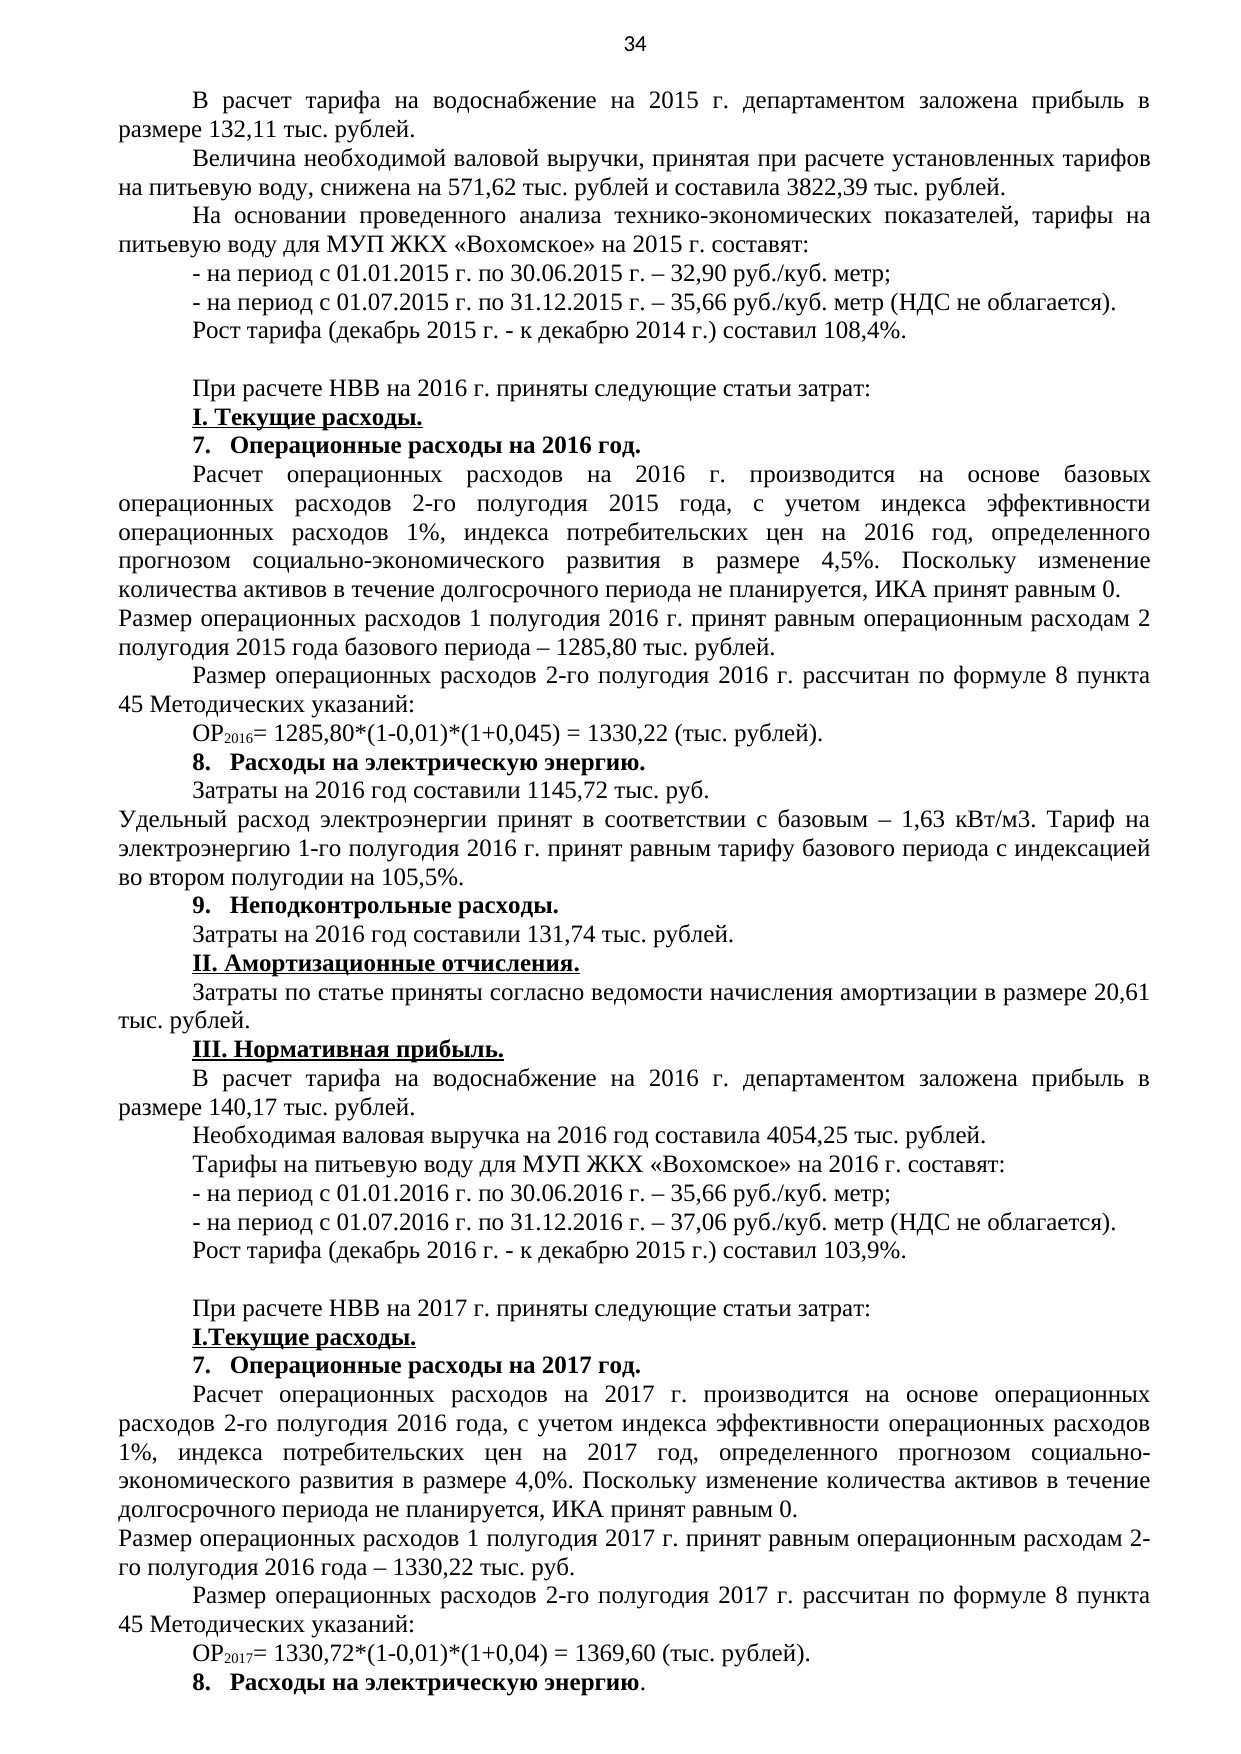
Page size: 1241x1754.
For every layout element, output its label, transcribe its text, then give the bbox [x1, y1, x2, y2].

text На основании проведенного анализа технико-экономических показателей, тарифы на питьевую воду для МУП ЖКХ «Вохомское» на 2015 г. составят: [118, 201, 1152, 258]
text III. Нормативная прибыль. [118, 1034, 1152, 1063]
list Неподконтрольные расходы. [192, 891, 1152, 919]
text Величина необходимой валовой выручки, принятая при расчете установленных тарифов на питьевую воду, снижена на 571,62 тыс. рублей и составила 3822,39 тыс. рублей. [118, 143, 1152, 201]
text - на период с 01.07.2016 г. по 31.12.2016 г. – 37,06 руб./куб. метр (НДС не облагается). [118, 1207, 1152, 1236]
list Операционные расходы на 2017 год. [192, 1351, 1152, 1379]
text Рост тарифа (декабрь 2016 г. - к декабрю 2015 г.) составил 103,9%. [118, 1236, 1152, 1264]
text Затраты по статье приняты согласно ведомости начисления амортизации в размере 20,61 тыс. рублей. [118, 977, 1152, 1034]
text II. Амортизационные отчисления. [118, 948, 1152, 977]
text Рост тарифа (декабрь 2015 г. - к декабрю 2014 г.) составил 108,4%. [118, 316, 1152, 344]
text I.Текущие расходы. [118, 1322, 1152, 1351]
text Размер операционных расходов 2-го полугодия 2017 г. рассчитан по формуле 8 пункта 45 Методических указаний: [118, 1581, 1152, 1638]
text I. Текущие расходы. [118, 402, 1152, 431]
text ОР2016= 1285,80*(1-0,01)*(1+0,045) = 1330,22 (тыс. рублей). [118, 718, 1152, 747]
text Расчет операционных расходов на 2016 г. производится на основе базовых операционных расходов 2-го полугодия 2015 года, с учетом индекса эффективности операционных расходов 1%, индекса потребительских цен на 2016 год, определенного прогнозом социально-экономического развития в размере 4,5%. Поскольку изменение количества активов в течение долгосрочного периода не планируется, ИКА принят равным 0. [118, 459, 1152, 603]
text В расчет тарифа на водоснабжение на 2015 г. департаментом заложена прибыль в размере 132,11 тыс. рублей. [118, 86, 1152, 143]
text При расчете НВВ на 2017 г. приняты следующие статьи затрат: [118, 1293, 1152, 1322]
text - на период с 01.07.2015 г. по 31.12.2015 г. – 35,66 руб./куб. метр (НДС не облагается). [118, 287, 1152, 316]
text При расчете НВВ на 2016 г. приняты следующие статьи затрат: [118, 373, 1152, 402]
text Удельный расход электроэнергии принят в соответствии с базовым – 1,63 кВт/м3. Тариф на электроэнергию 1-го полугодия 2016 г. принят равным тарифу базового периода с индексацией во втором полугодии на 105,5%. [118, 804, 1152, 891]
text - на период с 01.01.2015 г. по 30.06.2015 г. – 32,90 руб./куб. метр; [118, 258, 1152, 287]
text Размер операционных расходов 2-го полугодия 2016 г. рассчитан по формуле 8 пункта 45 Методических указаний: [118, 661, 1152, 718]
text Необходимая валовая выручка на 2016 год составила 4054,25 тыс. рублей. [118, 1121, 1152, 1149]
text В расчет тарифа на водоснабжение на 2016 г. департаментом заложена прибыль в размере 140,17 тыс. рублей. [118, 1063, 1152, 1121]
text ОР2017= 1330,72*(1-0,01)*(1+0,04) = 1369,60 (тыс. рублей). [118, 1638, 1152, 1667]
text Затраты на 2016 год составили 131,74 тыс. рублей. [118, 919, 1152, 948]
list Операционные расходы на 2016 год. [192, 431, 1152, 459]
text Затраты на 2016 год составили 1145,72 тыс. руб. [118, 776, 1152, 804]
text Размер операционных расходов 1 полугодия 2017 г. принят равным операционным расходам 2-го полугодия 2016 года – 1330,22 тыс. руб. [118, 1523, 1152, 1581]
text Тарифы на питьевую воду для МУП ЖКХ «Вохомское» на 2016 г. составят: [118, 1149, 1152, 1178]
text - на период с 01.01.2016 г. по 30.06.2016 г. – 35,66 руб./куб. метр; [118, 1178, 1152, 1207]
text Размер операционных расходов 1 полугодия 2016 г. принят равным операционным расходам 2 полугодия 2015 года базового периода – 1285,80 тыс. рублей. [118, 603, 1152, 661]
list Расходы на электрическую энергию. [192, 747, 1152, 776]
text Расчет операционных расходов на 2017 г. производится на основе операционных расходов 2-го полугодия 2016 года, с учетом индекса эффективности операционных расходов 1%, индекса потребительских цен на 2017 год, определенного прогнозом социально-экономического развития в размере 4,0%. Поскольку изменение количества активов в течение долгосрочного периода не планируется, ИКА принят равным 0. [118, 1379, 1152, 1523]
list Расходы на электрическую энергию. [192, 1667, 1152, 1696]
